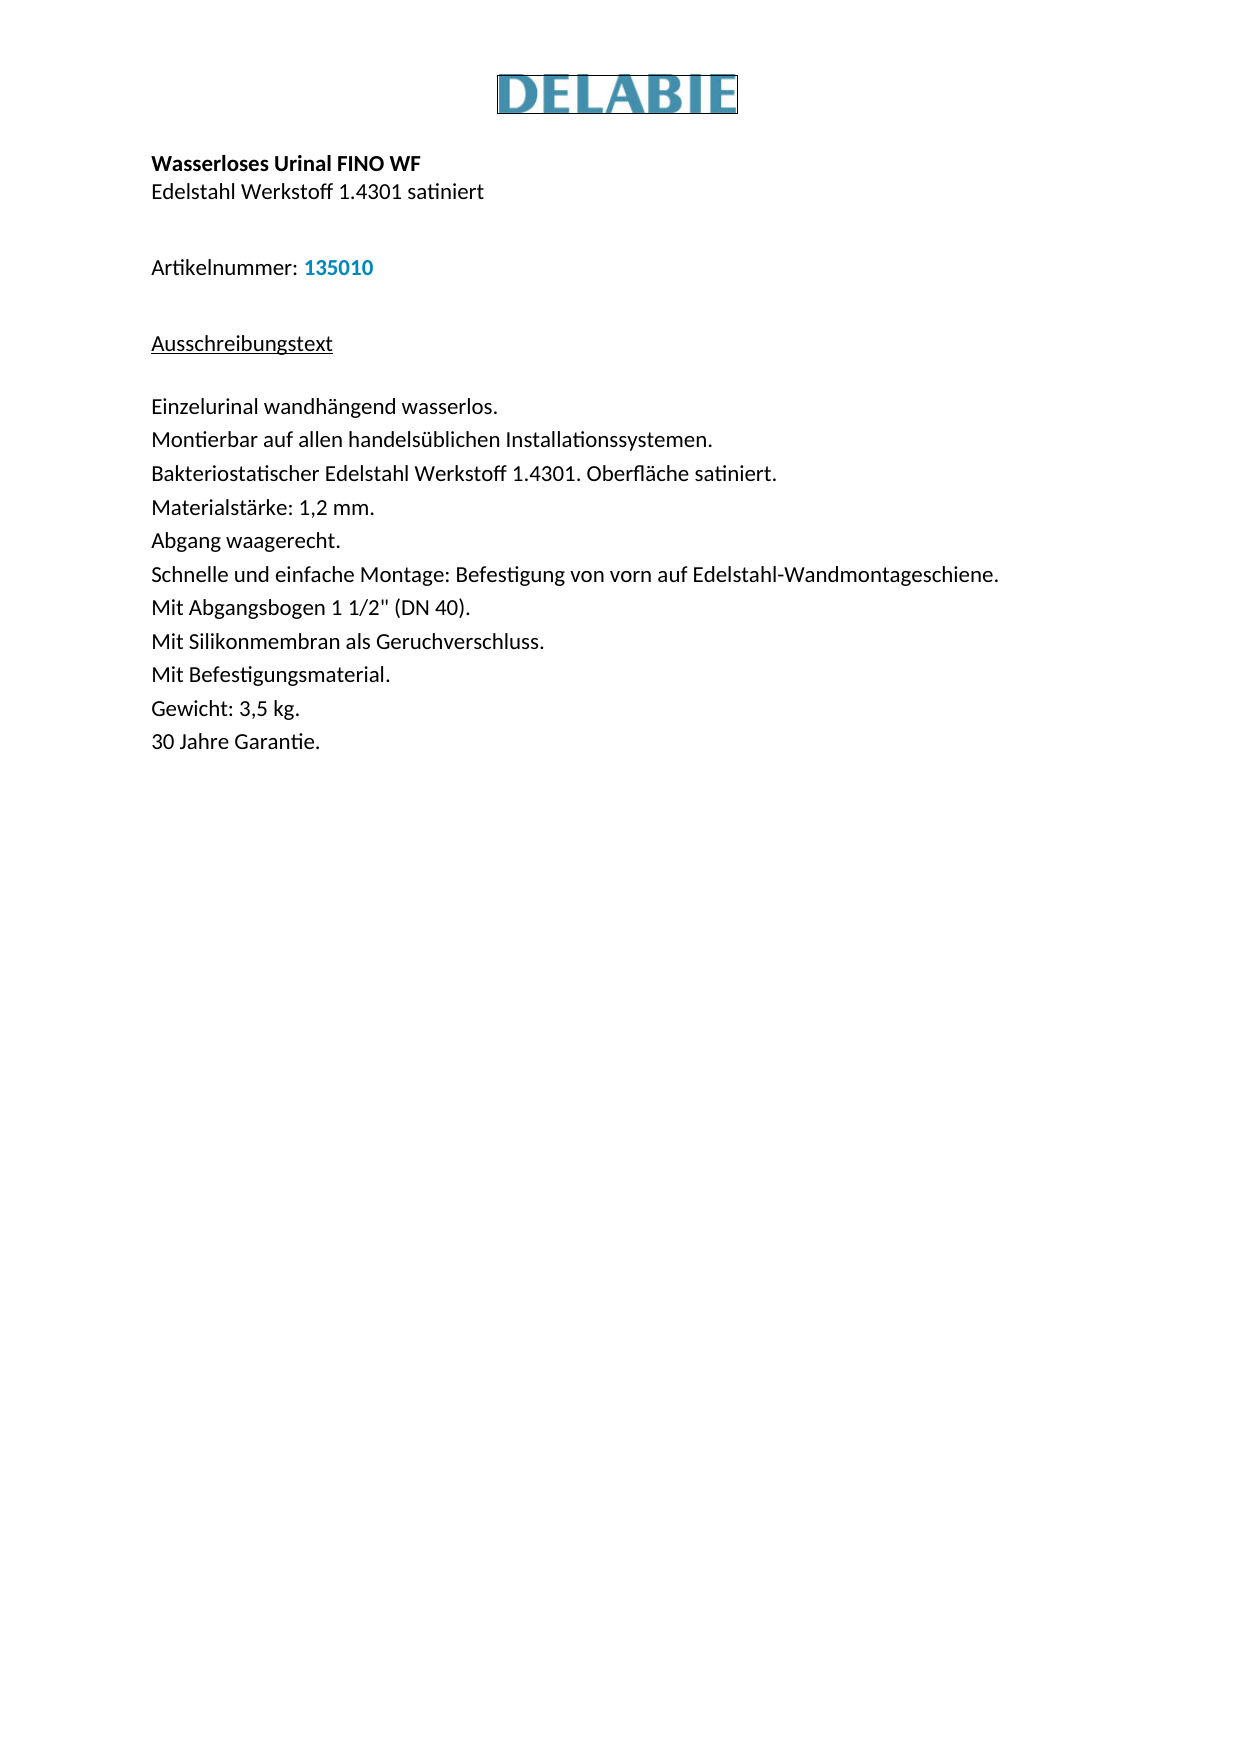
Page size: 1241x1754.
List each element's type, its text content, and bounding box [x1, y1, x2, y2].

text Montierbar auf allen handelsüblichen Installationssystemen. [151, 426, 1084, 453]
picture [498, 76, 737, 113]
text Mit Abgangsbogen 1 1/2" (DN 40). [151, 593, 1084, 621]
text Ausschreibungstext [151, 329, 1084, 357]
text Edelstahl Werkstoff 1.4301 satiniert [151, 177, 1084, 205]
text Abgang waagerecht. [151, 526, 1084, 554]
text Schnelle und einfache Montage: Befestigung von vorn auf Edelstahl-Wandmontageschiene. [151, 560, 1084, 588]
text Einzelurinal wandhängend wasserlos. [151, 392, 1084, 420]
text Materialstärke: 1,2 mm. [151, 493, 1084, 521]
text Artikelnummer: 135010 [151, 253, 1084, 281]
text Bakteriostatischer Edelstahl Werkstoff 1.4301. Oberfläche satiniert. [151, 459, 1084, 487]
text Wasserloses Urinal FINO WF [151, 149, 1084, 177]
text Gewicht: 3,5 kg. [151, 694, 1084, 722]
text Mit Silikonmembran als Geruchverschluss. [151, 627, 1084, 655]
text 30 Jahre Garantie. [151, 727, 1084, 755]
text Mit Befestigungsmaterial. [151, 660, 1084, 688]
